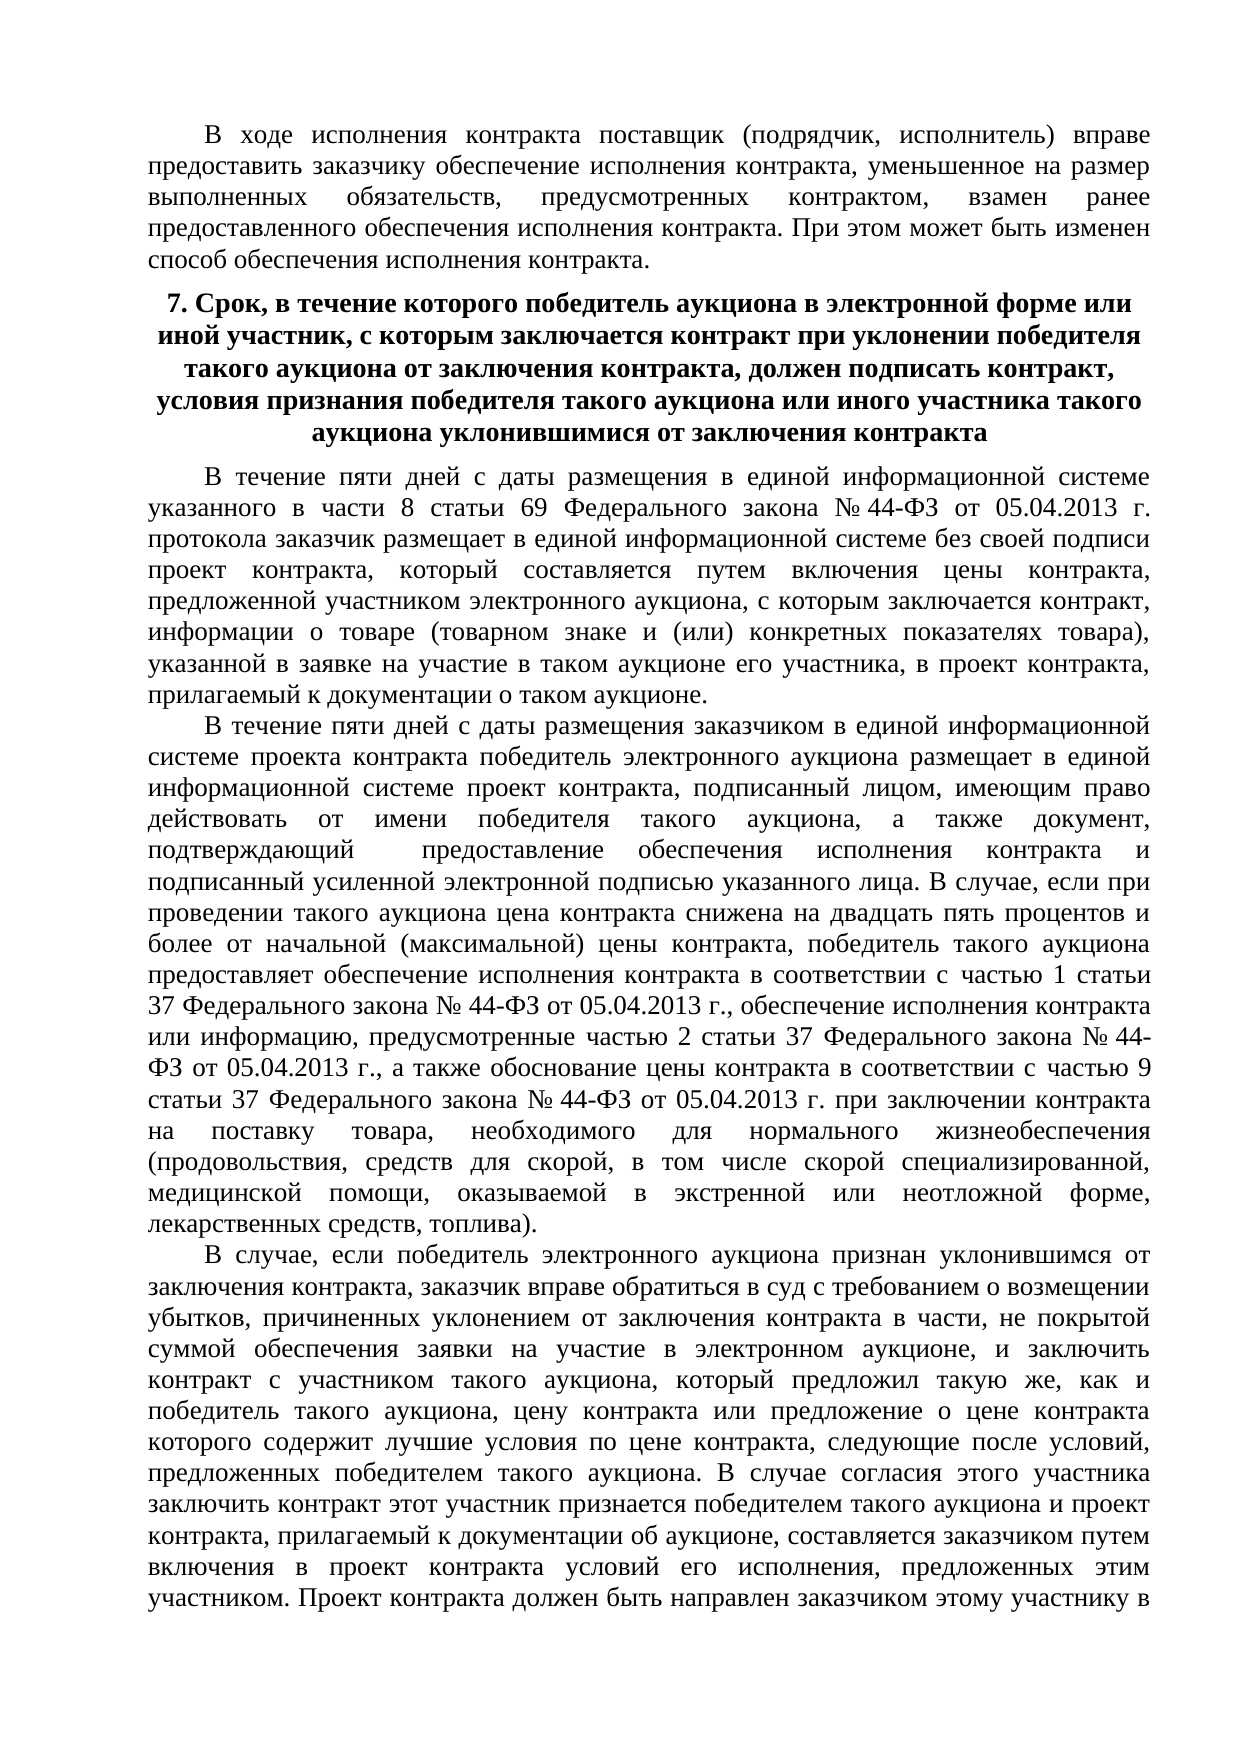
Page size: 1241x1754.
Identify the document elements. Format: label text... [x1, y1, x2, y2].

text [148, 1238, 1152, 1612]
text 7. Срок, в течение которого победитель аукциона в электронной форме или иной участник, с которым заключается контракт при уклонении победителя такого аукциона от заключения контракта, должен подписать контракт, условия признания победителя такого аукциона или иного участника такого аукциона уклонившимися от заключения контракта [148, 286, 1152, 448]
text В течение пяти дней с даты размещения в единой информационной системе указанного в части 8 статьи 69 Федерального закона № 44-ФЗ от 05.04.2013 г. протокола заказчик размещает в единой информационной системе без своей подписи проект контракта, который составляется путем включения цены контракта, предложенной участником электронного аукциона, с которым заключается контракт, информации о товаре (товарном знаке и (или) конкретных показателях товара), указанной в заявке на участие в таком аукционе его участника, в проект контракта, прилагаемый к документации о таком аукционе. [148, 460, 1152, 709]
text В ходе исполнения контракта поставщик (подрядчик, исполнитель) вправе предоставить заказчику обеспечение исполнения контракта, уменьшенное на размер выполненных обязательств, предусмотренных контрактом, взамен ранее предоставленного обеспечения исполнения контракта. При этом может быть изменен способ обеспечения исполнения контракта. [148, 118, 1152, 274]
text В течение пяти дней с даты размещения заказчиком в единой информационной системе проекта контракта победитель электронного аукциона размещает в единой информационной системе проект контракта, подписанный лицом, имеющим право действовать от имени победителя такого аукциона, а также документ, подтверждающий предоставление обеспечения исполнения контракта и подписанный усиленной электронной подписью указанного лица. В случае, если при проведении такого аукциона цена контракта снижена на двадцать пять процентов и более от начальной (максимальной) цены контракта, победитель такого аукциона предоставляет обеспечение исполнения контракта в соответствии с частью 1 статьи 37 Федерального закона № 44-ФЗ от 05.04.2013 г., обеспечение исполнения контракта или информацию, предусмотренные частью 2 статьи 37 Федерального закона № 44-ФЗ от 05.04.2013 г., а также обоснование цены контракта в соответствии с частью 9 статьи 37 Федерального закона № 44-ФЗ от 05.04.2013 г. при заключении контракта на поставку товара, необходимого для нормального жизнеобеспечения (продовольствия, средств для скорой, в том числе скорой специализированной, медицинской помощи, оказываемой в экстренной или неотложной форме, лекарственных средств, топлива). [148, 709, 1152, 1238]
